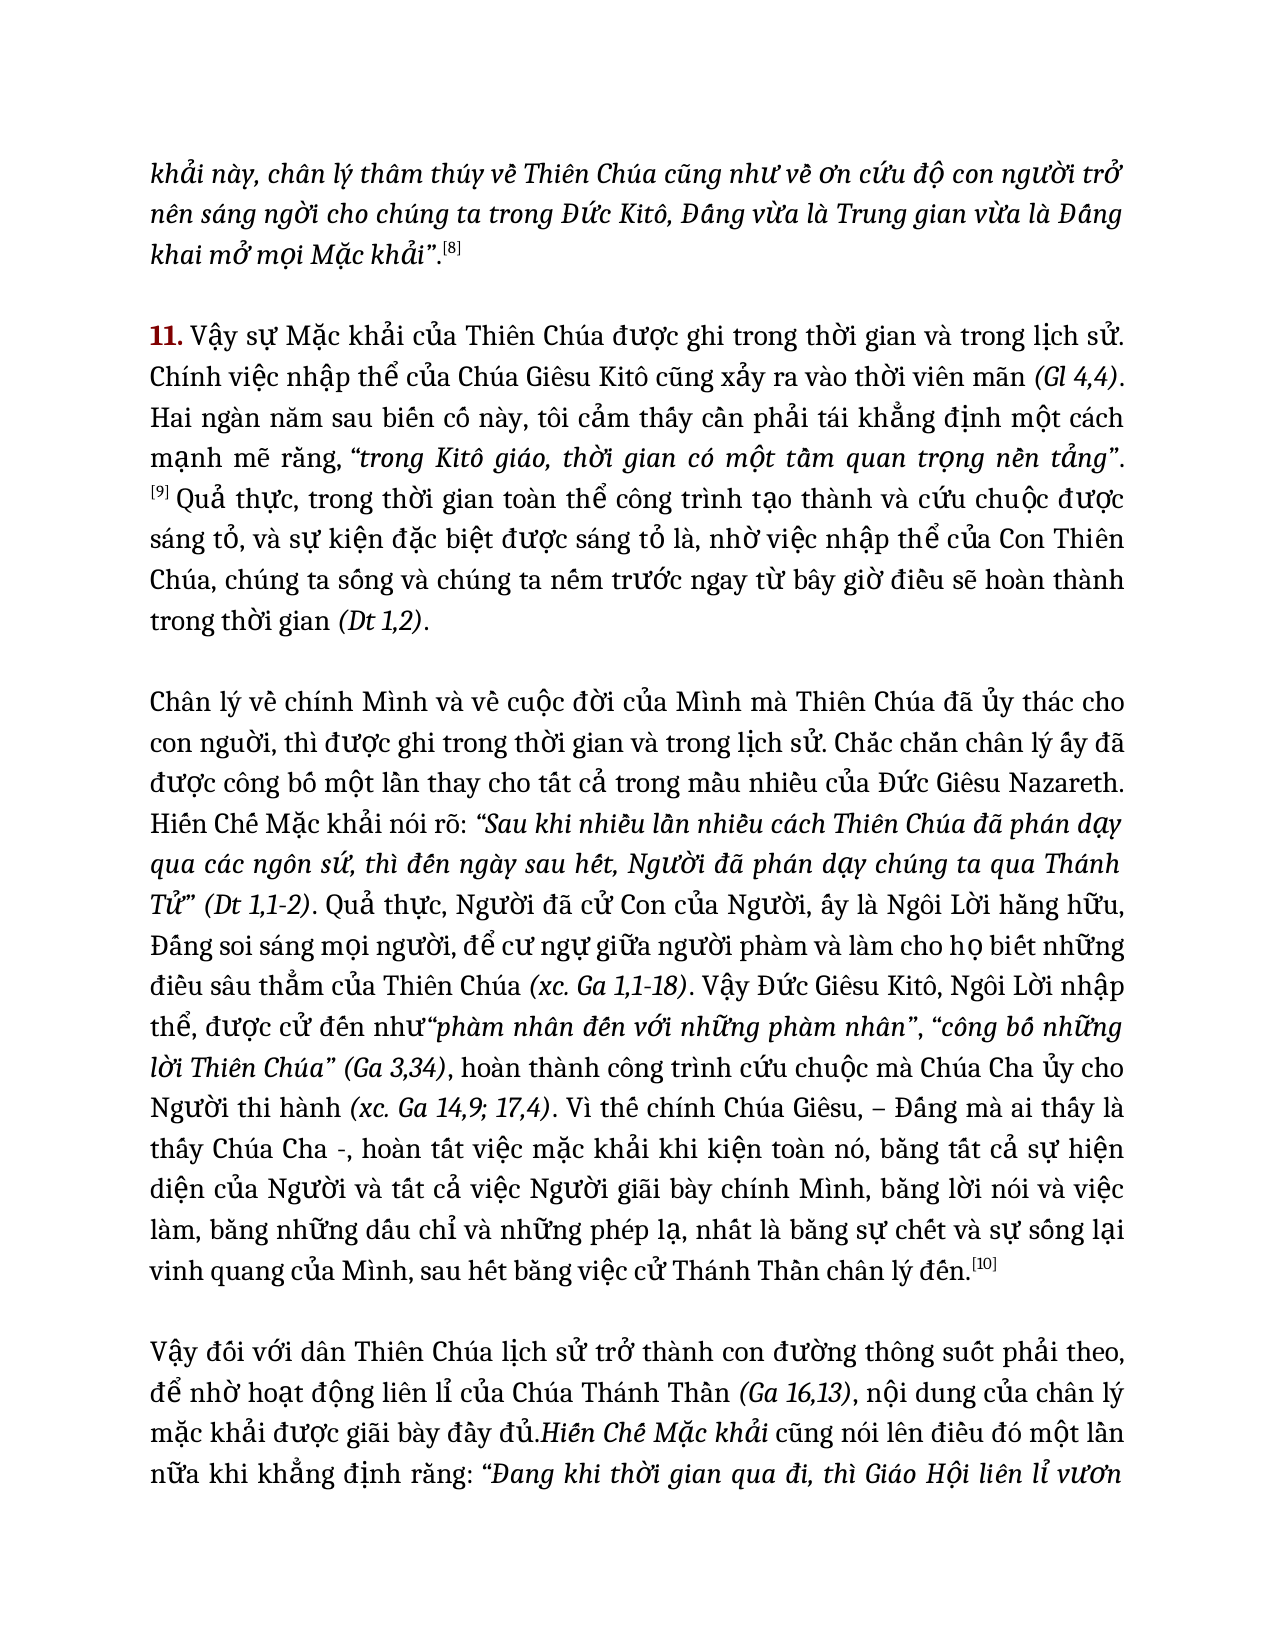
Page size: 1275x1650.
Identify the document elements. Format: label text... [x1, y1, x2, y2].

text Chân lý về chính Mình và về cuộc đời của Mình mà Thiên Chúa đã ủy thác cho con nguời, thì được ghi trong thời gian và trong lịch sử. Chắc chắn chân lý ấy đã được công bố một lần thay cho tất cả trong mầu nhiều của Đức Giêsu Nazareth. Hiến Chế Mặc khải nói rõ: “Sau khi nhiều lần nhiều cách Thiên Chúa đã phán dạy qua các ngôn sứ, thì đến ngày sau hết, Người đã phán dạy chúng ta qua Thánh Tử” (Dt 1,1-2). Quả thực, Người đã cử Con của Người, ấy là Ngôi Lời hằng hữu, Đấng soi sáng mọi người, để cư ngự giữa người phàm và làm cho họ biết những điều sâu thẳm của Thiên Chúa (xc. Ga 1,1-18). Vậy Đức Giêsu Kitô, Ngôi Lời nhập thể, được cử đến như“phàm nhân đến với những phàm nhân”, “công bố những lời Thiên Chúa” (Ga 3,34), hoàn thành công trình cứu chuộc mà Chúa Cha ủy cho Người thi hành (xc. Ga 14,9; 17,4). Vì thế chính Chúa Giêsu, – Đấng mà ai thấy là thấy Chúa Cha -, hoàn tất việc mặc khải khi kiện toàn nó, bằng tất cả sự hiện diện của Người và tất cả việc Người giãi bày chính Mình, bằng lời nói và việc làm, bằng những dấu chỉ và những phép lạ, nhất là bằng sự chết và sự sống lại vinh quang của Mình, sau hết bằng việc cử Thánh Thần chân lý đến.[10] [150, 678, 1125, 1287]
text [150, 1328, 1125, 1491]
text 11. Vậy sự Mặc khải của Thiên Chúa được ghi trong thời gian và trong lịch sử. Chính việc nhập thể của Chúa Giêsu Kitô cũng xảy ra vào thời viên mãn (Gl 4,4). Hai ngàn năm sau biến cố này, tôi cảm thấy cần phải tái khẳng định một cách mạnh mẽ rằng, “trong Kitô giáo, thời gian có một tầm quan trọng nền tảng”.[9] Quả thực, trong thời gian toàn thể công trình tạo thành và cứu chuộc được sáng tỏ, và sự kiện đặc biệt được sáng tỏ là, nhờ việc nhập thể của Con Thiên Chúa, chúng ta sống và chúng ta nếm trước ngay từ bây giờ điều sẽ hoàn thành trong thời gian (Dt 1,2). [150, 312, 1125, 637]
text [150, 150, 1125, 272]
